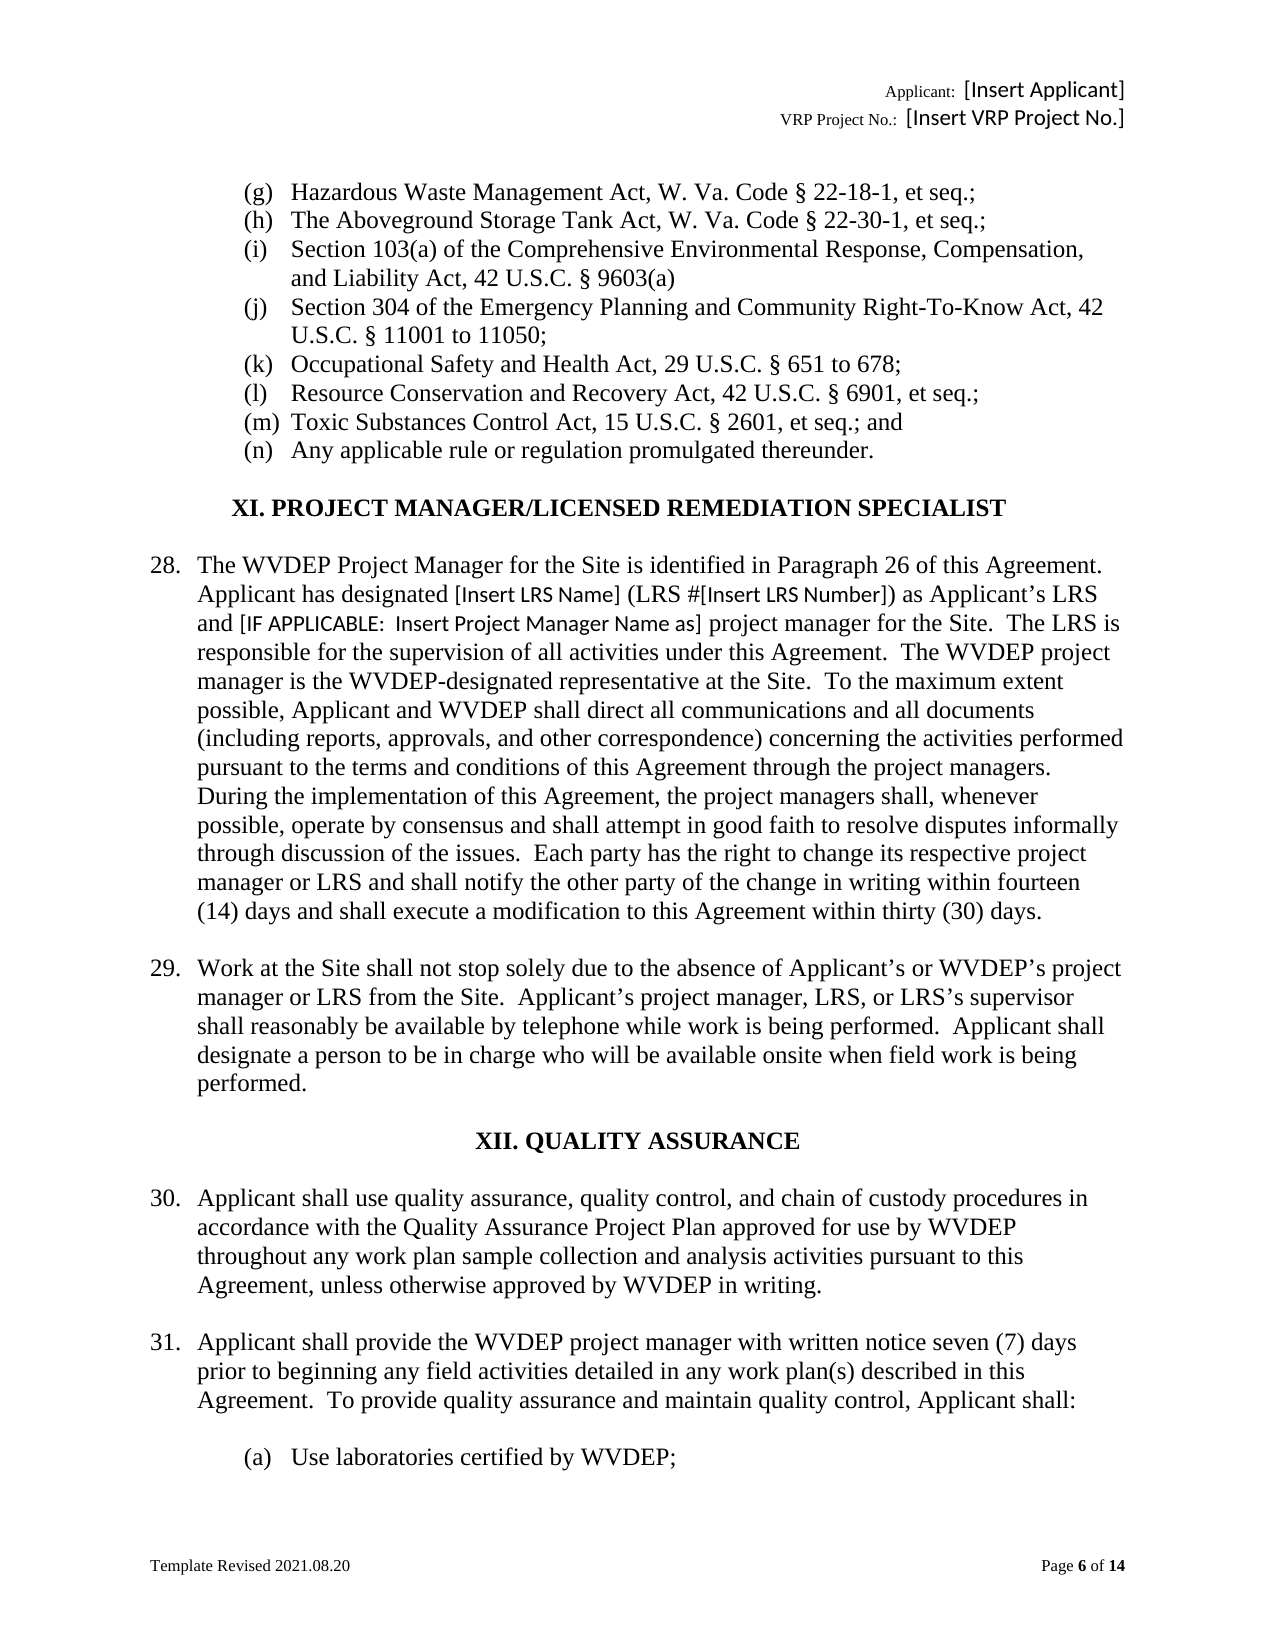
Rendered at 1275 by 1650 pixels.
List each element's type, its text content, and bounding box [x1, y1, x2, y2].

list The WVDEP Project Manager for the Site is identified in Paragraph 26 of this Agreement. Applicant has designated (LRS #) as Applicant’s LRS and project manager for the Site. The LRS is responsible for the supervision of all activities under this Agreement. The WVDEP project manager is the WVDEP-designated representative at the Site. To the maximum extent possible, Applicant and WVDEP shall direct all communications and all documents (including reports, approvals, and other correspondence) concerning the activities performed pursuant to the terms and conditions of this Agreement through the project managers. During the implementation of this Agreement, the project managers shall, whenever possible, operate by consensus and shall attempt in good faith to resolve disputes informally through discussion of the issues. Each party has the right to change its respective project manager or LRS and shall notify the other party of the change in writing within fourteen (14) days and shall execute a modification to this Agreement within thirty (30) days. [150, 550, 1125, 925]
list Applicant shall use quality assurance, quality control, and chain of custody procedures in accordance with the Quality Assurance Project Plan approved for use by WVDEP throughout any work plan sample collection and analysis activities pursuant to this Agreement, unless otherwise approved by WVDEP in writing. [150, 1183, 1125, 1298]
list The Aboveground Storage Tank Act, W. Va. Code § 22-30-1, et seq.; [244, 205, 1125, 234]
list Any applicable rule or regulation promulgated thereunder. [244, 435, 1125, 464]
list Applicant shall provide the WVDEP project manager with written notice seven (7) days prior to beginning any field activities detailed in any work plan(s) described in this Agreement. To provide quality assurance and maintain quality control, Applicant shall: [150, 1327, 1125, 1413]
list Occupational Safety and Health Act, 29 U.S.C. § 651 to 678; [244, 349, 1125, 378]
list Section 103(a) of the Comprehensive Environmental Response, Compensation, and Liability Act, 42 U.S.C. § 9603(a) [244, 234, 1125, 292]
list Work at the Site shall not stop solely due to the absence of Applicant’s or WVDEP’s project manager or LRS from the Site. Applicant’s project manager, LRS, or LRS’s supervisor shall reasonably be available by telephone while work is being performed. Applicant shall designate a person to be in charge who will be available onsite when field work is being performed. [150, 953, 1125, 1097]
list Toxic Substances Control Act, 15 U.S.C. § 2601, et seq.; and [244, 407, 1125, 435]
list Section 304 of the Emergency Planning and Community Right-To-Know Act, 42 U.S.C. § 11001 to 11050; [244, 292, 1125, 349]
list Use laboratories certified by WVDEP; [244, 1442, 1125, 1471]
list Hazardous Waste Management Act, W. Va. Code § 22-18-1, et seq.; [244, 177, 1125, 205]
list PROJECT MANAGER/LICENSED REMEDIATION SPECIALIST [112, 493, 1125, 522]
list Resource Conservation and Recovery Act, 42 U.S.C. § 6901, et seq.; [244, 378, 1125, 407]
list QUALITY ASSURANCE [150, 1126, 1125, 1155]
